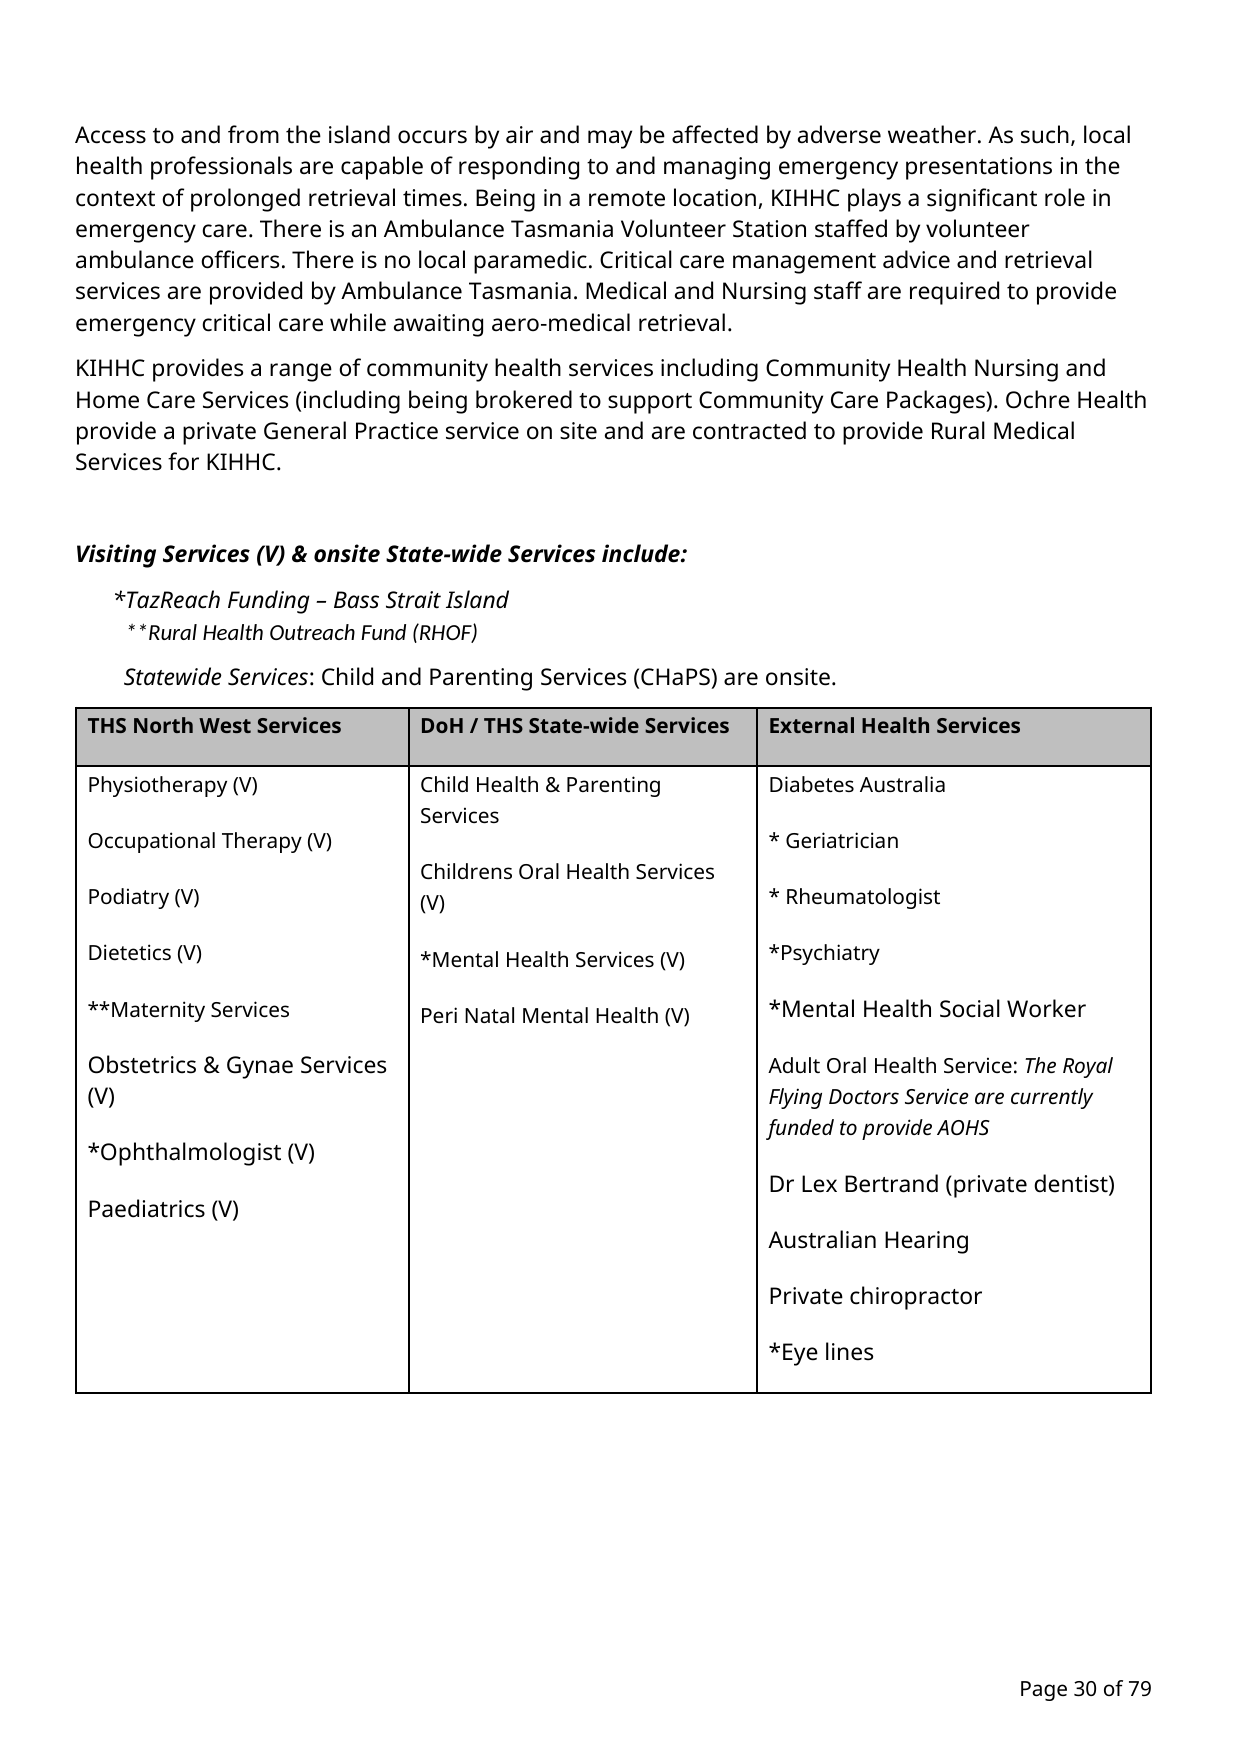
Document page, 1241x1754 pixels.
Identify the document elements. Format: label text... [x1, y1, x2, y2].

table_header THS North West Services [77, 709, 408, 765]
table_header DoH / THS State-wide Services [410, 709, 756, 765]
text Visiting Services (V) & onsite State-wide Services include: [75, 538, 1150, 569]
text KIHHC provides a range of community health services including Community Health Nursing and Home Care Services (including being brokered to support Community Care Packages). Ochre Health provide a private General Practice service on site and are contracted to provide Rural Medical Services for KIHHC. [75, 352, 1150, 477]
text Access to and from the island occurs by air and may be affected by adverse weather. As such, local health professionals are capable of responding to and managing emergency presentations in the context of prolonged retrieval times. Being in a remote location, KIHHC plays a significant role in emergency care. There is an Ambulance Tasmania Volunteer Station staffed by volunteer ambulance officers. There is no local paramedic. Critical care management advice and retrieval services are provided by Ambulance Tasmania. Medical and Nursing staff are required to provide emergency critical care while awaiting aero-medical retrieval. [75, 119, 1150, 338]
table_cell Physiotherapy (V) Occupational Therapy (V) Podiatry (V) Dietetics (V) **Maternity Services Obstetrics & Gynae Services (V) *Ophthalmologist (V) Paediatrics (V) [77, 767, 408, 1392]
table_cell Child Health & Parenting Services Childrens Oral Health Services (V) *Mental Health Services (V) Peri Natal Mental Health (V) [410, 767, 756, 1392]
text Statewide Services: Child and Parenting Services (CHaPS) are onsite. [75, 661, 1152, 692]
table_cell Diabetes Australia * Geriatrician * Rheumatologist *Psychiatry *Mental Health Social Worker Adult Oral Health Service: The Royal Flying Doctors Service are currently funded to provide AOHS Dr Lex Bertrand (private dentist) Australian Hearing Private chiropractor *Eye lines [758, 767, 1150, 1392]
list *TazReach Funding – Bass Strait Island [112, 584, 1150, 615]
list **Rural Health Outreach Fund (RHOF) [75, 615, 1150, 646]
table_header External Health Services [758, 709, 1150, 765]
